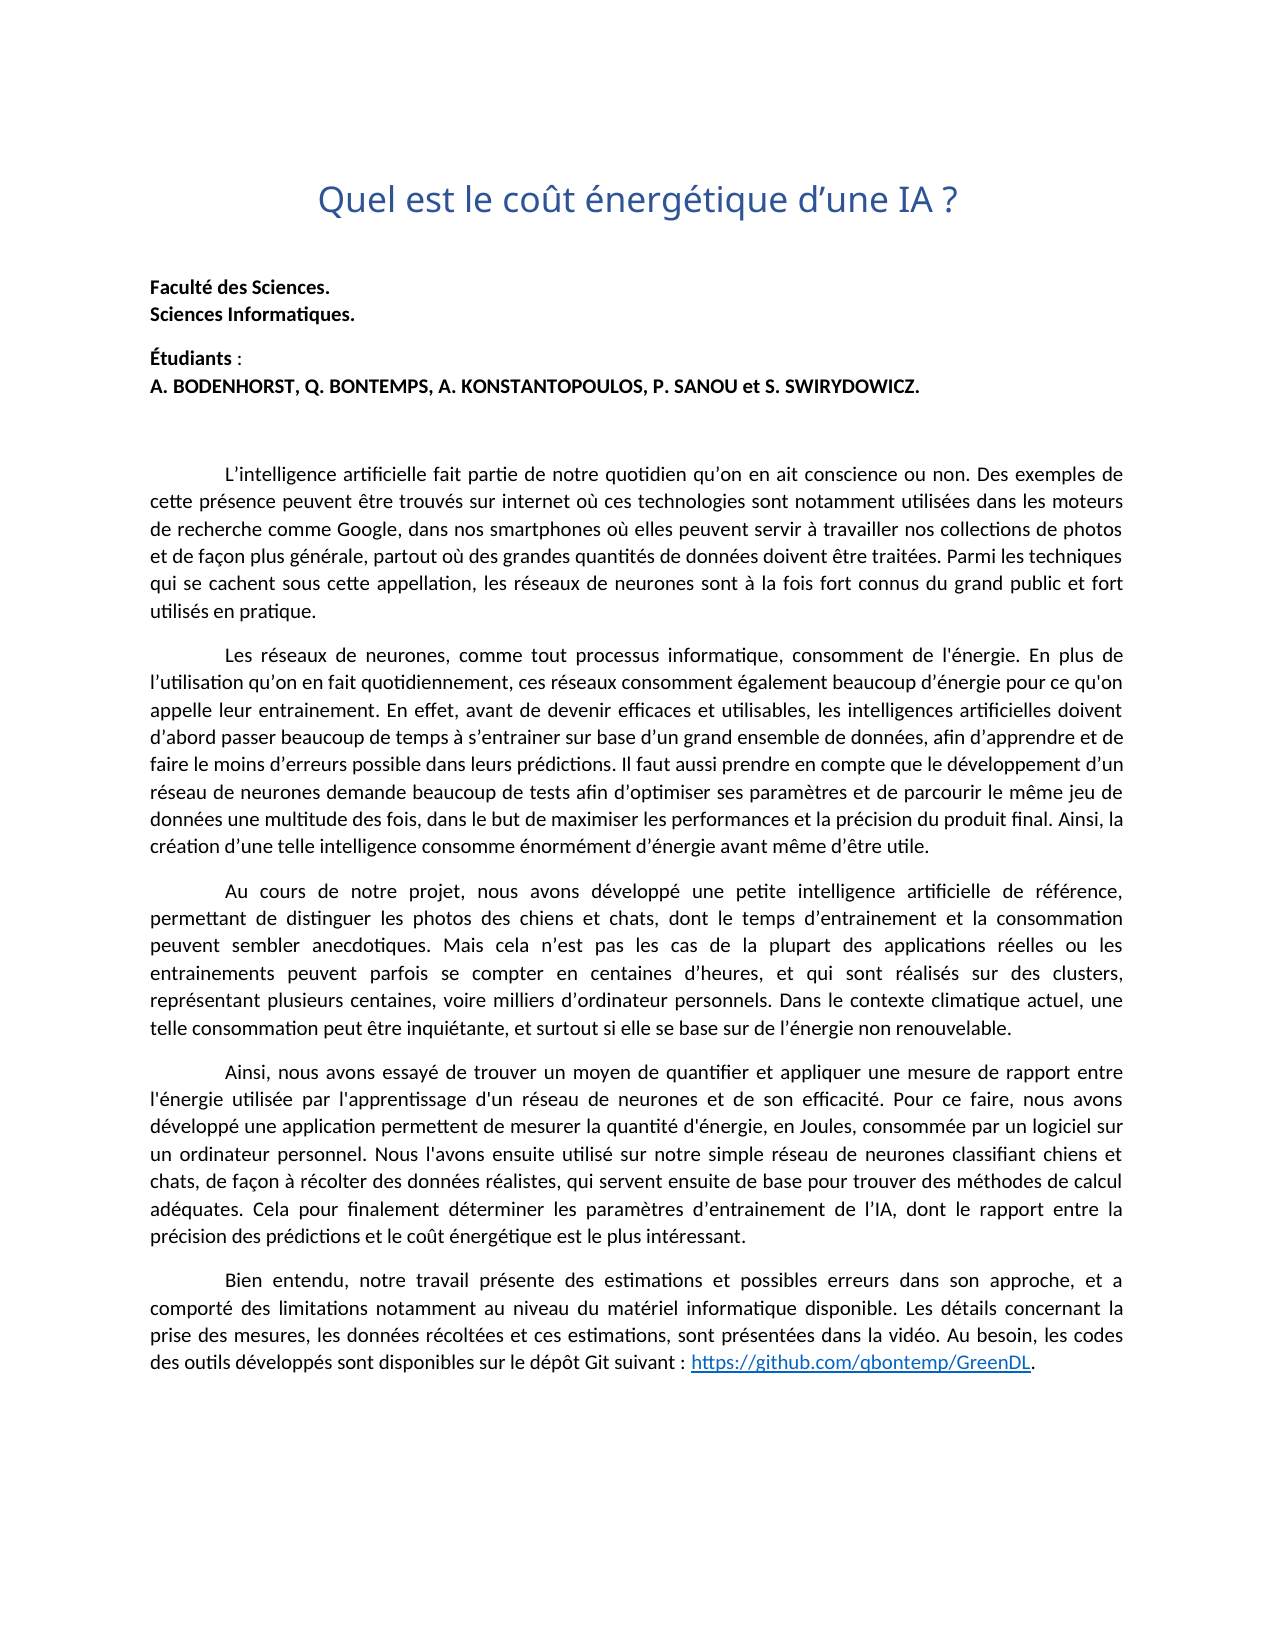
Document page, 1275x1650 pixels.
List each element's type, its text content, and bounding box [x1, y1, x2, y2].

text Étudiants : A. BODENHORST, Q. BONTEMPS, A. KONSTANTOPOULOS, P. SANOU et S. SWIRYDOWICZ. [150, 345, 1125, 398]
text Au cours de notre projet, nous avons développé une petite intelligence artificielle de référence, permettant de distinguer les photos des chiens et chats, dont le temps d’entrainement et la consommation peuvent sembler anecdotiques. Mais cela n’est pas les cas de la plupart des applications réelles ou les entrainements peuvent parfois se compter en centaines d’heures, et qui sont réalisés sur des clusters, représentant plusieurs centaines, voire milliers d’ordinateur personnels. Dans le contexte climatique actuel, une telle consommation peut être inquiétante, et surtout si elle se base sur de l’énergie non renouvelable. [150, 878, 1125, 1040]
text Faculté des Sciences. Sciences Informatiques. [150, 274, 1125, 327]
text Bien entendu, notre travail présente des estimations et possibles erreurs dans son approche, et a comporté des limitations notamment au niveau du matériel informatique disponible. Les détails concernant la prise des mesures, les données récoltées et ces estimations, sont présentées dans la vidéo. Au besoin, les codes des outils développés sont disponibles sur le dépôt Git suivant : https://github.com/qbontemp/GreenDL. [150, 1267, 1125, 1375]
text L’intelligence artificielle fait partie de notre quotidien qu’on en ait conscience ou non. Des exemples de cette présence peuvent être trouvés sur internet où ces technologies sont notamment utilisées dans les moteurs de recherche comme Google, dans nos smartphones où elles peuvent servir à travailler nos collections de photos et de façon plus générale, partout où des grandes quantités de données doivent être traitées. Parmi les techniques qui se cachent sous cette appellation, les réseaux de neurones sont à la fois fort connus du grand public et fort utilisés en pratique. [150, 461, 1125, 623]
text Les réseaux de neurones, comme tout processus informatique, consomment de l'énergie. En plus de l’utilisation qu’on en fait quotidiennement, ces réseaux consomment également beaucoup d’énergie pour ce qu'on appelle leur entrainement. En effet, avant de devenir efficaces et utilisables, les intelligences artificielles doivent d’abord passer beaucoup de temps à s’entrainer sur base d’un grand ensemble de données, afin d’apprendre et de faire le moins d’erreurs possible dans leurs prédictions. Il faut aussi prendre en compte que le développement d’un réseau de neurones demande beaucoup de tests afin d’optimiser ses paramètres et de parcourir le même jeu de données une multitude des fois, dans le but de maximiser les performances et la précision du produit final. Ainsi, la création d’une telle intelligence consomme énormément d’énergie avant même d’être utile. [150, 642, 1125, 859]
text Ainsi, nous avons essayé de trouver un moyen de quantifier et appliquer une mesure de rapport entre l'énergie utilisée par l'apprentissage d'un réseau de neurones et de son efficacité. Pour ce faire, nous avons développé une application permettent de mesurer la quantité d'énergie, en Joules, consommée par un logiciel sur un ordinateur personnel. Nous l'avons ensuite utilisé sur notre simple réseau de neurones classifiant chiens et chats, de façon à récolter des données réalistes, qui servent ensuite de base pour trouver des méthodes de calcul adéquates. Cela pour finalement déterminer les paramètres d’entrainement de l’IA, dont le rapport entre la précision des prédictions et le coût énergétique est le plus intéressant. [150, 1059, 1125, 1249]
subtitle Quel est le coût énergétique d’une IA ? [150, 175, 1125, 223]
